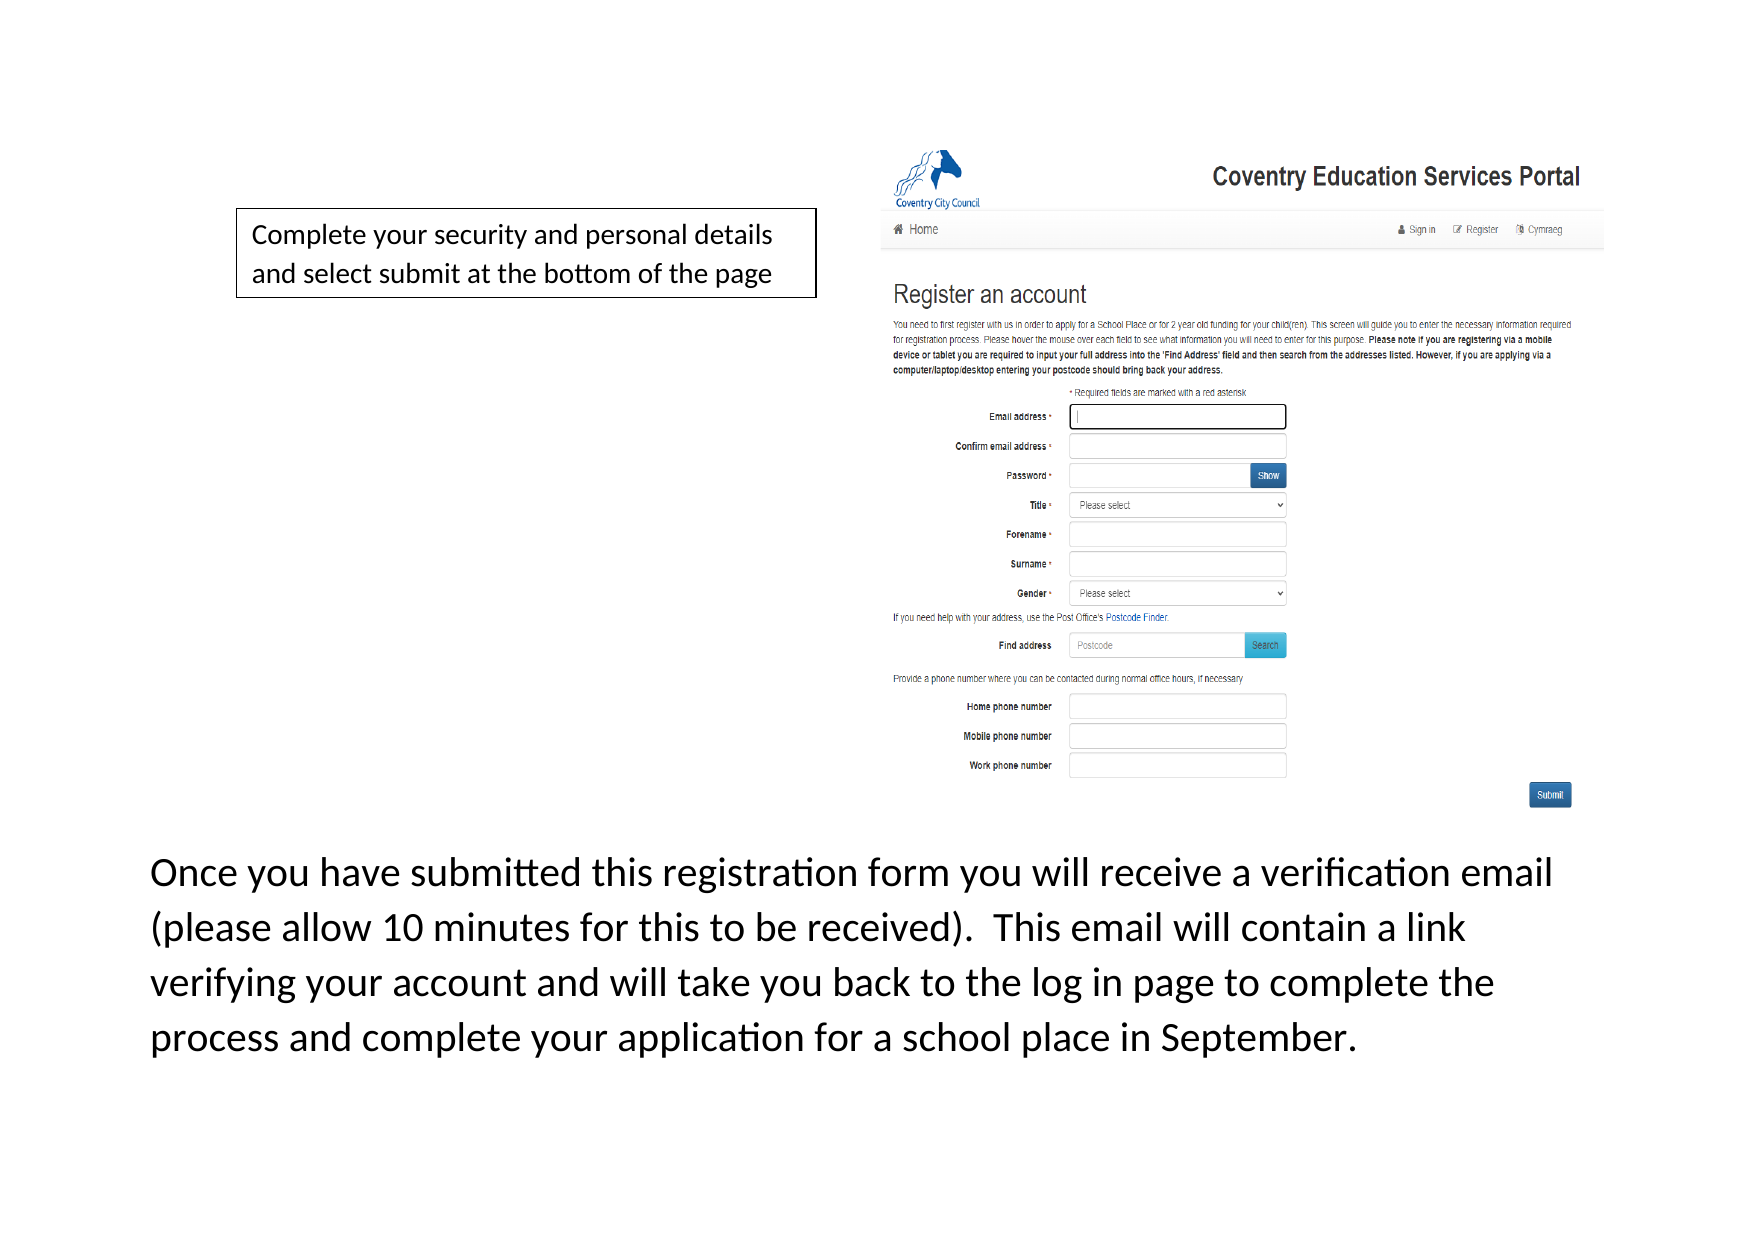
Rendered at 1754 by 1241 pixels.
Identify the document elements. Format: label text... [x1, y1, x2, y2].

text Once you have submitted this registration form you will receive a verification email (please allow 10 minutes for this to be received). This email will contain a link verifying your account and will take you back to the log in page to complete the process and complete your application for a school place in September. [150, 846, 1604, 1062]
picture [880, 150, 1604, 814]
